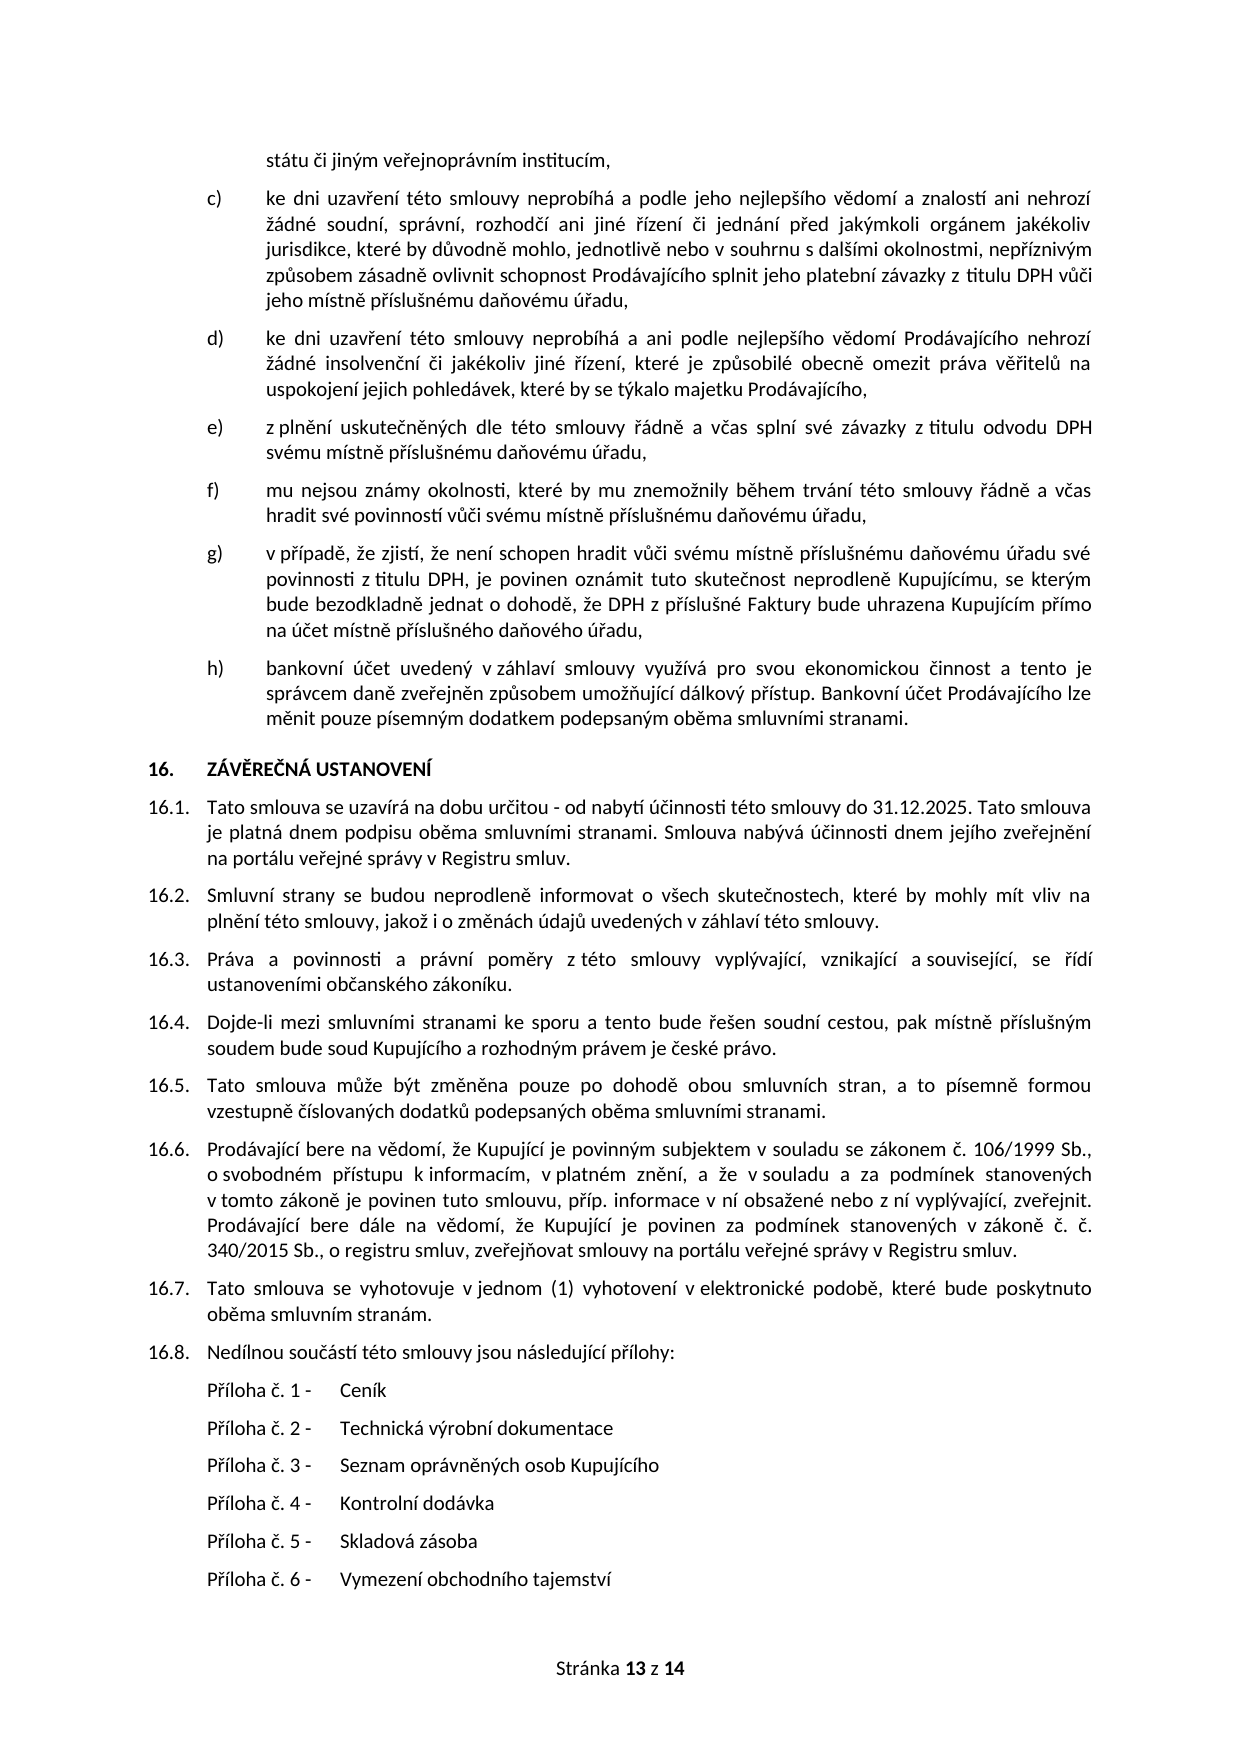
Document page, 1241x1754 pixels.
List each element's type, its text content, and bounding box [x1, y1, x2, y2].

list Ceník [207, 1377, 1093, 1402]
list Skladová zásoba [207, 1528, 1093, 1554]
list ke dni uzavření této smlouvy neprobíhá a ani podle nejlepšího vědomí Prodávajícího nehrozí žádné insolvenční či jakékoliv jiné řízení, které je způsobilé obecně omezit práva věřitelů na uspokojení jejich pohledávek, které by se týkalo majetku Prodávajícího, [207, 325, 1093, 401]
subtitle Nedílnou součástí této smlouvy jsou následující přílohy: [148, 1339, 1093, 1364]
subtitle Prodávající bere na vědomí, že Kupující je povinným subjektem v souladu se zákonem č. 106/1999 Sb., o svobodném přístupu k informacím, v platném znění, a že v souladu a za podmínek stanovených v tomto zákoně je povinen tuto smlouvu, příp. informace v ní obsažené nebo z ní vyplývající, zveřejnit. Prodávající bere dále na vědomí, že Kupující je povinen za podmínek stanovených v zákoně č. č. 340/2015 Sb., o registru smluv, zveřejňovat smlouvy na portálu veřejné správy v Registru smluv. [148, 1136, 1093, 1263]
list Technická výrobní dokumentace [207, 1415, 1093, 1440]
subtitle Tato smlouva se vyhotovuje v jednom (1) vyhotovení v elektronické podobě, které bude poskytnuto oběma smluvním stranám. [148, 1276, 1093, 1326]
subtitle Tato smlouva může být změněna pouze po dohodě obou smluvních stran, a to písemně formou vzestupně číslovaných dodatků podepsaných oběma smluvními stranami. [148, 1073, 1093, 1123]
list mu nejsou známy okolnosti, které by mu znemožnily během trvání této smlouvy řádně a včas hradit své povinností vůči svému místně příslušnému daňovému úřadu, [207, 477, 1093, 528]
list Seznam oprávněných osob Kupujícího [207, 1453, 1093, 1478]
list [207, 148, 1093, 173]
list v případě, že zjistí, že není schopen hradit vůči svému místně příslušnému daňovému úřadu své povinnosti z titulu DPH, je povinen oznámit tuto skutečnost neprodleně Kupujícímu, se kterým bude bezodkladně jednat o dohodě, že DPH z příslušné Faktury bude uhrazena Kupujícím přímo na účet místně příslušného daňového úřadu, [207, 541, 1093, 642]
list ke dni uzavření této smlouvy neprobíhá a podle jeho nejlepšího vědomí a znalostí ani nehrozí žádné soudní, správní, rozhodčí ani jiné řízení či jednání před jakýmkoli orgánem jakékoliv jurisdikce, které by důvodně mohlo, jednotlivě nebo v souhrnu s dalšími okolnostmi, nepříznivým způsobem zásadně ovlivnit schopnost Prodávajícího splnit jeho platební závazky z titulu DPH vůči jeho místně příslušnému daňovému úřadu, [207, 186, 1093, 313]
subtitle Smluvní strany se budou neprodleně informovat o všech skutečnostech, které by mohly mít vliv na plnění této smlouvy, jakož i o změnách údajů uvedených v záhlaví této smlouvy. [148, 883, 1093, 933]
subtitle Dojde-li mezi smluvními stranami ke sporu a tento bude řešen soudní cestou, pak místně příslušným soudem bude soud Kupujícího a rozhodným právem je české právo. [148, 1009, 1093, 1060]
list z plnění uskutečněných dle této smlouvy řádně a včas splní své závazky z titulu odvodu DPH svému místně příslušnému daňovému úřadu, [207, 414, 1093, 465]
list Vymezení obchodního tajemství [207, 1566, 1093, 1592]
list bankovní účet uvedený v záhlaví smlouvy využívá pro svou ekonomickou činnost a tento je správcem daně zveřejněn způsobem umožňující dálkový přístup. Bankovní účet Prodávajícího lze měnit pouze písemným dodatkem podepsaným oběma smluvními stranami. [207, 655, 1093, 731]
subtitle Práva a povinnosti a právní poměry z této smlouvy vyplývající, vznikající a související, se řídí ustanoveními občanského zákoníku. [148, 946, 1093, 997]
subtitle Tato smlouva se uzavírá na dobu určitou - od nabytí účinnosti této smlouvy do 31.12.2025. Tato smlouva je platná dnem podpisu oběma smluvními stranami. Smlouva nabývá účinnosti dnem jejího zveřejnění na portálu veřejné správy v Registru smluv. [148, 794, 1093, 870]
subtitle Závěrečná ustanovení [148, 756, 1093, 781]
list Kontrolní dodávka [207, 1491, 1093, 1516]
